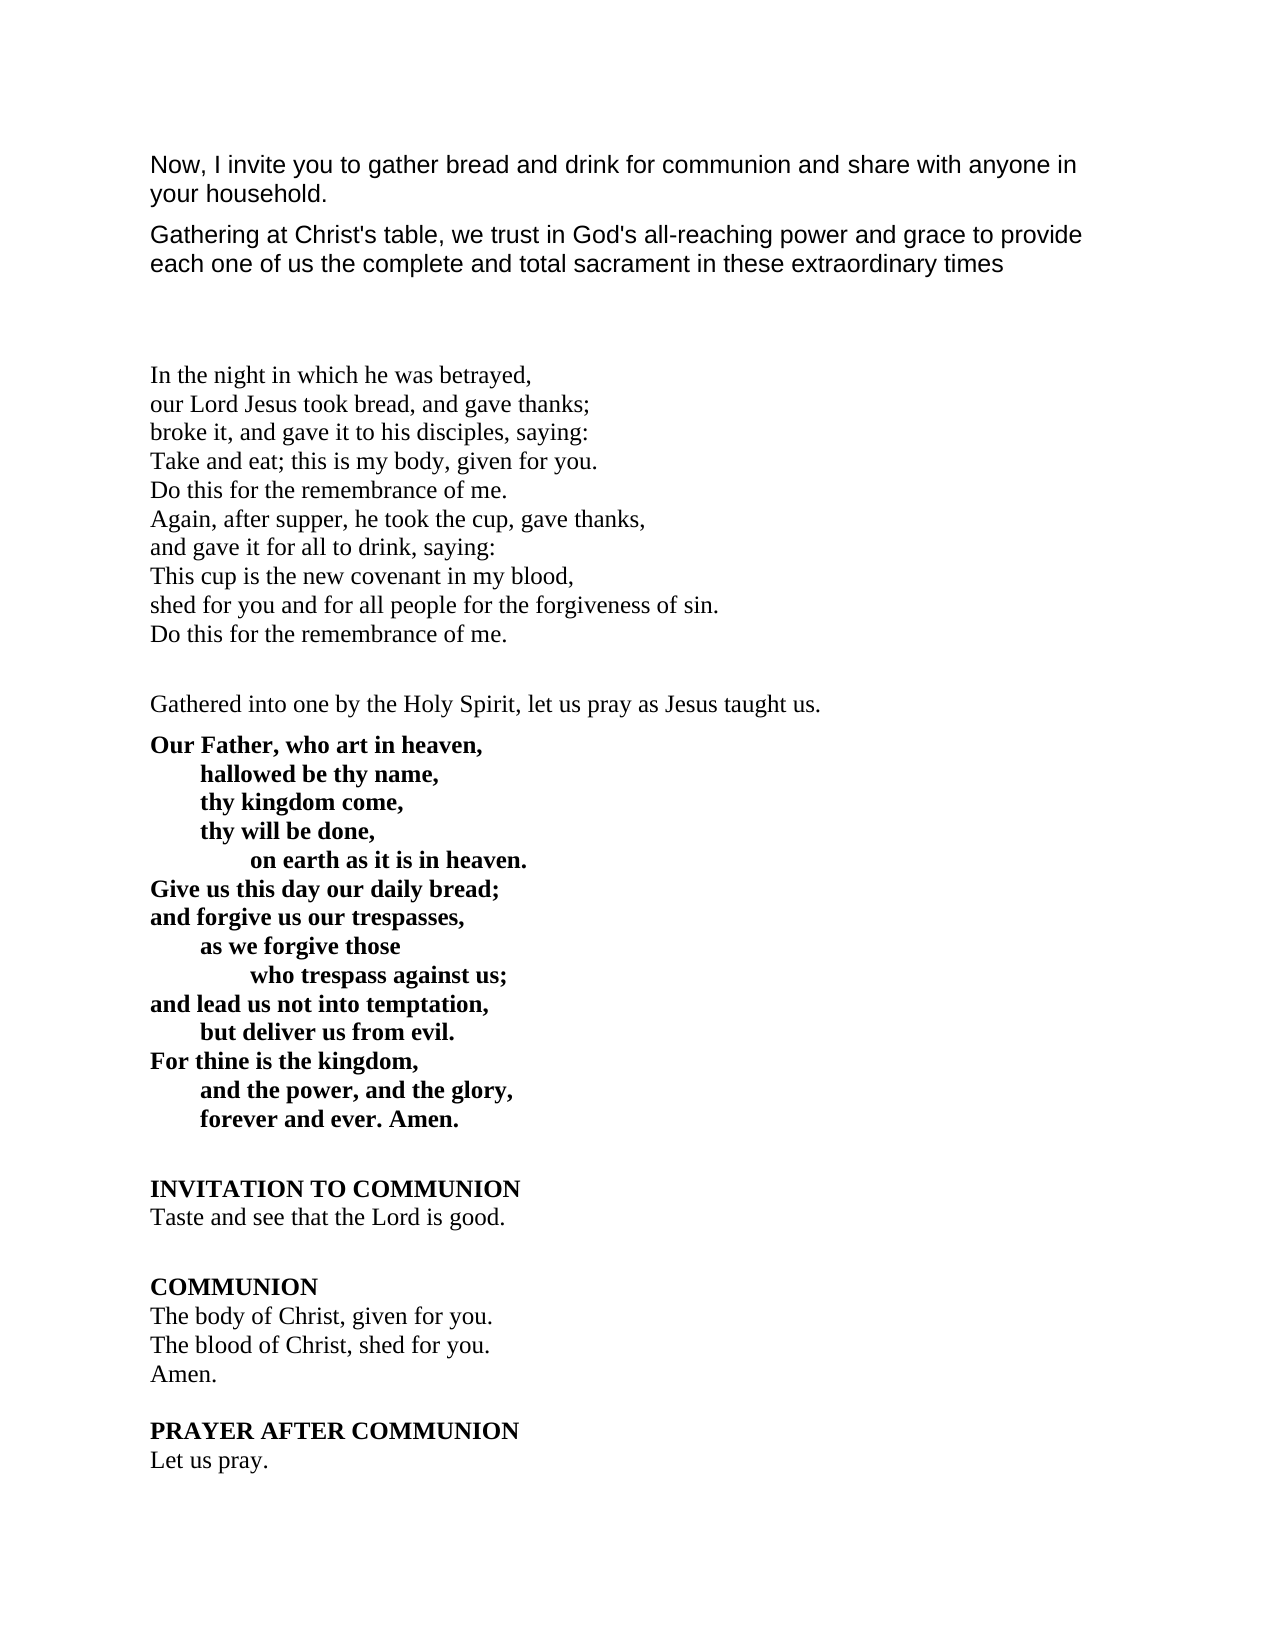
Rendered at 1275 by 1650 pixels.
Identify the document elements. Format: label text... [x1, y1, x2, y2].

text thy kingdom come, [150, 787, 1125, 816]
text and lead us not into temptation, [150, 989, 1125, 1017]
text and gave it for all to drink, saying: [150, 532, 1125, 561]
text Take and eat; this is my body, given for you. [150, 446, 1125, 475]
text Again, after supper, he took the cup, gave thanks, [150, 504, 1125, 532]
text and the power, and the glory, [150, 1075, 1125, 1104]
text forever and ever. Amen. [150, 1104, 1125, 1132]
text The blood of Christ, shed for you. [150, 1330, 1125, 1359]
text Gathered into one by the Holy Spirit, let us pray as Jesus taught us. [150, 689, 1125, 717]
text but deliver us from evil. [150, 1017, 1125, 1046]
text Taste and see that the Lord is good. [150, 1202, 1125, 1231]
text on earth as it is in heaven. [150, 845, 1125, 874]
text Let us pray. [150, 1445, 1125, 1474]
text Communion [150, 1272, 1125, 1301]
text For thine is the kingdom, [150, 1046, 1125, 1075]
text shed for you and for all people for the forgiveness of sin. [150, 590, 1125, 619]
text Amen. [150, 1359, 1125, 1387]
text Prayer after Communion [150, 1416, 1125, 1445]
text Gathering at Christ's table, we trust in God's all-reaching power and grace to provide each one of us the complete and total sacrament in these extraordinary times [150, 220, 1125, 277]
text broke it, and gave it to his disciples, saying: [150, 417, 1125, 446]
text thy will be done, [150, 816, 1125, 845]
text as we forgive those [150, 931, 1125, 960]
text Now, I invite you to gather bread and drink for communion and share with anyone in your household. [150, 150, 1125, 207]
text our Lord Jesus took bread, and gave thanks; [150, 389, 1125, 417]
text This cup is the new covenant in my blood, [150, 561, 1125, 590]
text and forgive us our trespasses, [150, 902, 1125, 931]
text hallowed be thy name, [150, 759, 1125, 787]
text In the night in which he was betrayed, [150, 360, 1125, 389]
text who trespass against us; [150, 960, 1125, 989]
text Do this for the remembrance of me. [150, 619, 1125, 647]
text Do this for the remembrance of me. [150, 475, 1125, 504]
text Give us this day our daily bread; [150, 874, 1125, 902]
text The body of Christ, given for you. [150, 1301, 1125, 1330]
text Invitation to Communion [150, 1174, 1125, 1202]
text Our Father, who art in heaven, [150, 730, 1125, 759]
